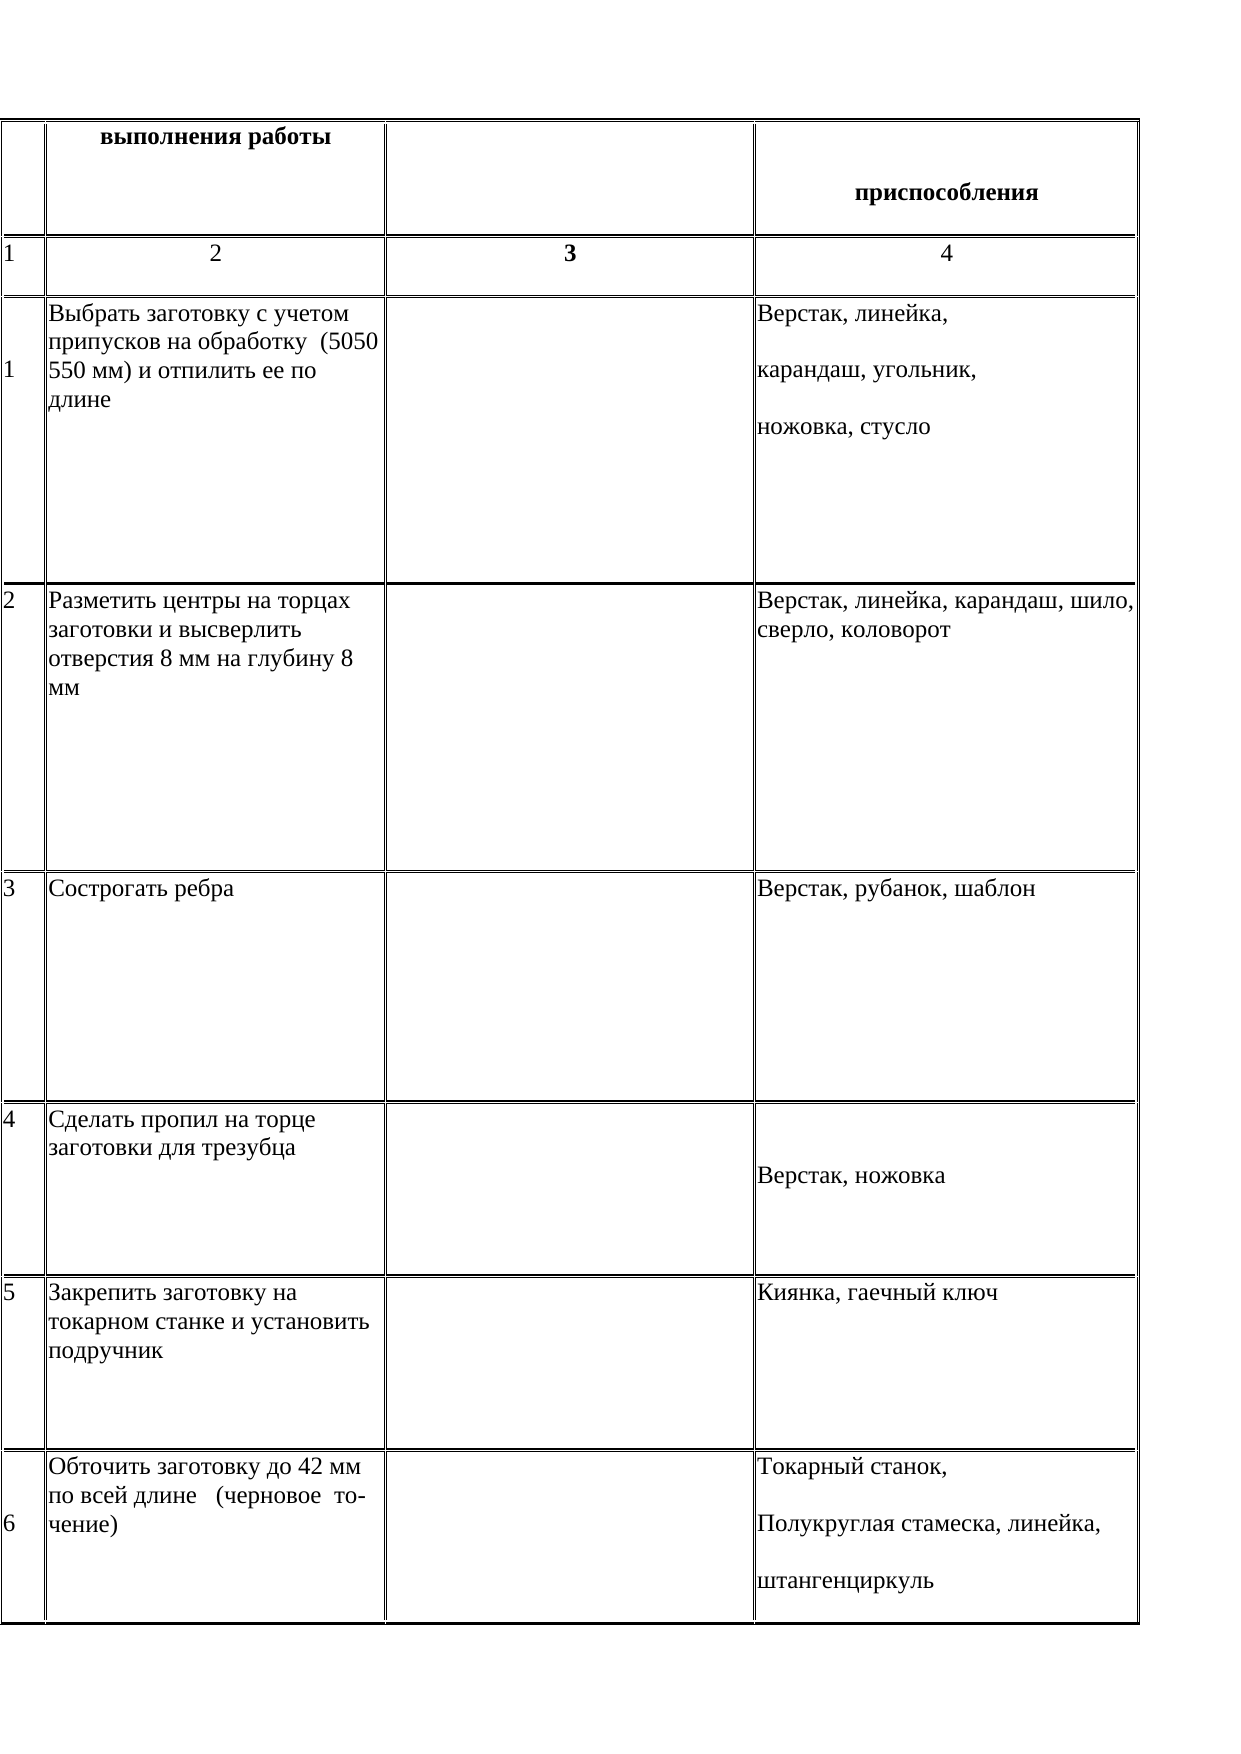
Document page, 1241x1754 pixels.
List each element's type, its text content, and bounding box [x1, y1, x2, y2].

table_cell [386, 1452, 754, 1622]
table_cell 6 [2, 1448, 46, 1622]
table_cell Закрепить заготовку на токарном станке и установить подручник [47, 1278, 384, 1448]
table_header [46, 122, 386, 234]
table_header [755, 122, 1137, 234]
table_cell [387, 1104, 753, 1274]
table_cell 3 [387, 238, 753, 294]
table_cell Разметить центры на торцах заготовки и высверлить отверстия 8 мм на глубину 8 мм [47, 585, 384, 870]
table_cell Верстак, рубанок, шаблон [755, 870, 1138, 1100]
table_cell 2 [47, 238, 384, 294]
table_cell 3 [0, 870, 46, 1100]
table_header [386, 122, 754, 234]
table_cell 4 [2, 1100, 44, 1274]
table_cell [387, 298, 753, 582]
table_cell Сделать пропил на торце заготовки для трезубца [47, 1104, 384, 1274]
table_cell Токарный станок, Полукруглая стамеска, линейка, штангенциркуль [755, 1448, 1137, 1622]
table_cell Верстак, ножовка [756, 1100, 1137, 1274]
table_cell Обточить заготовку до 42 мм по всей длине (черновое точение) [46, 1452, 386, 1622]
table_header № [2, 122, 46, 234]
table_cell 1 [2, 295, 44, 582]
table_cell Киянка, гаечный ключ [756, 1274, 1137, 1448]
table_cell Выбрать заготовку с учетом припусков на обработку (5050 550 мм) и отпилить ее по длине [47, 298, 384, 582]
table_cell 4 [756, 234, 1137, 294]
table_cell Сострогать ребра [47, 873, 384, 1100]
table_cell Верстак, линейка, карандаш, угольник, ножовка, стусло [756, 295, 1137, 582]
table_cell 2 [2, 582, 44, 870]
table_cell [387, 873, 753, 1100]
table_cell Верстак, линейка, карандаш, шило, сверло, коловорот [756, 582, 1137, 870]
table_cell [387, 1278, 753, 1448]
table_cell [387, 585, 753, 870]
table_cell 5 [2, 1274, 44, 1448]
table_cell 1 [2, 234, 44, 294]
